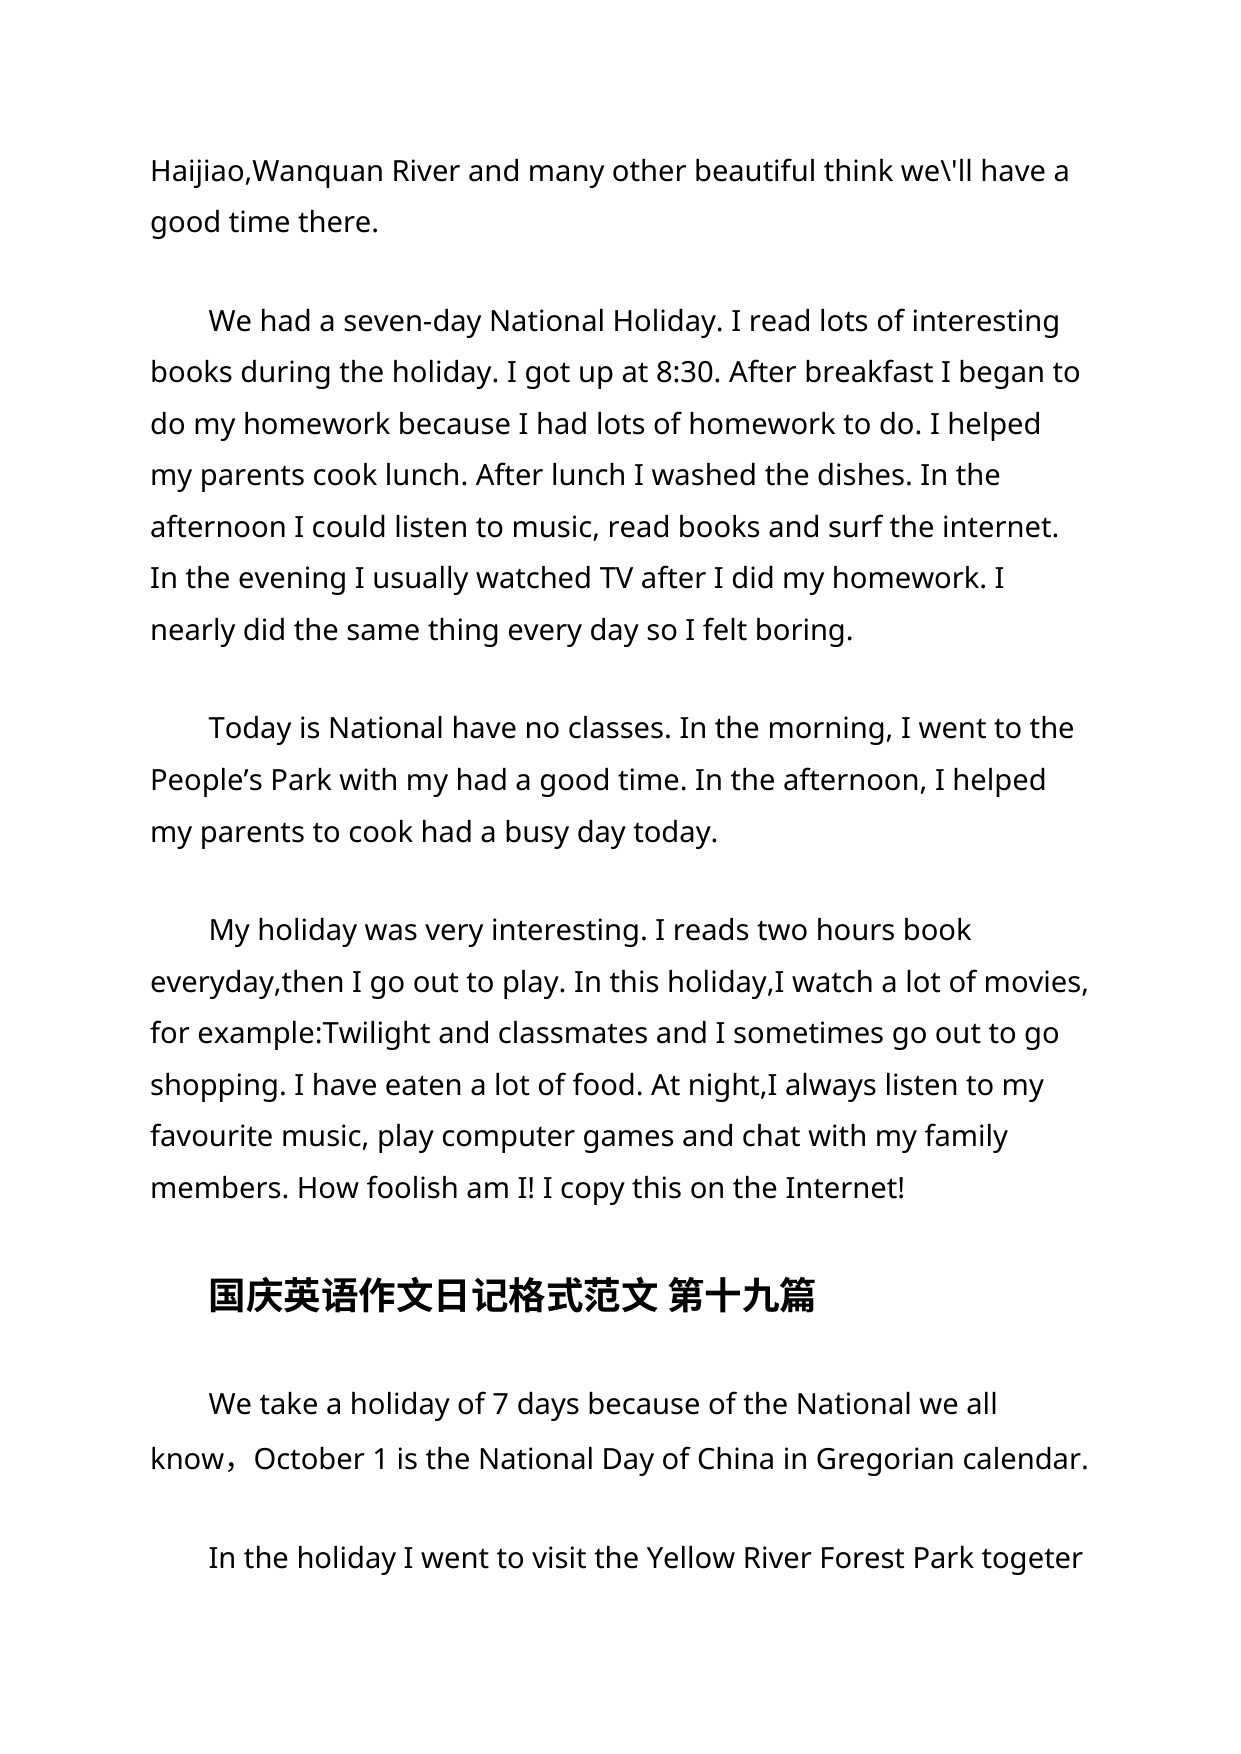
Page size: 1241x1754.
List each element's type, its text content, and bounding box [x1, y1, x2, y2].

text 国庆英语作文日记格式范文 第十九篇 [150, 1266, 1090, 1320]
text We had a seven-day National Holiday. I read lots of interesting books during the holiday. I got up at 8:30. After breakfast I began to do my homework because I had lots of homework to do. I helped my parents cook lunch. After lunch I washed the dishes. In the afternoon I could listen to music, read books and surf the internet. In the evening I usually watched TV after I did my homework. I nearly did the same thing every day so I felt boring. [150, 300, 1090, 649]
text We take a holiday of 7 days because of the National we all know，October 1 is the National Day of China in Gregorian calendar. [150, 1383, 1090, 1478]
text My holiday was very interesting. I reads two hours book everyday,then I go out to play. In this holiday,I watch a lot of movies, for example:Twilight and classmates and I sometimes go out to go shopping. I have eaten a lot of food. At night,I always listen to my favourite music, play computer games and chat with my family members. How foolish am I! I copy this on the Internet! [150, 909, 1090, 1207]
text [150, 150, 1090, 241]
text Today is National have no classes. In the morning, I went to the People’s Park with my had a good time. In the afternoon, I helped my parents to cook had a busy day today. [150, 708, 1090, 851]
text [150, 1537, 1090, 1577]
